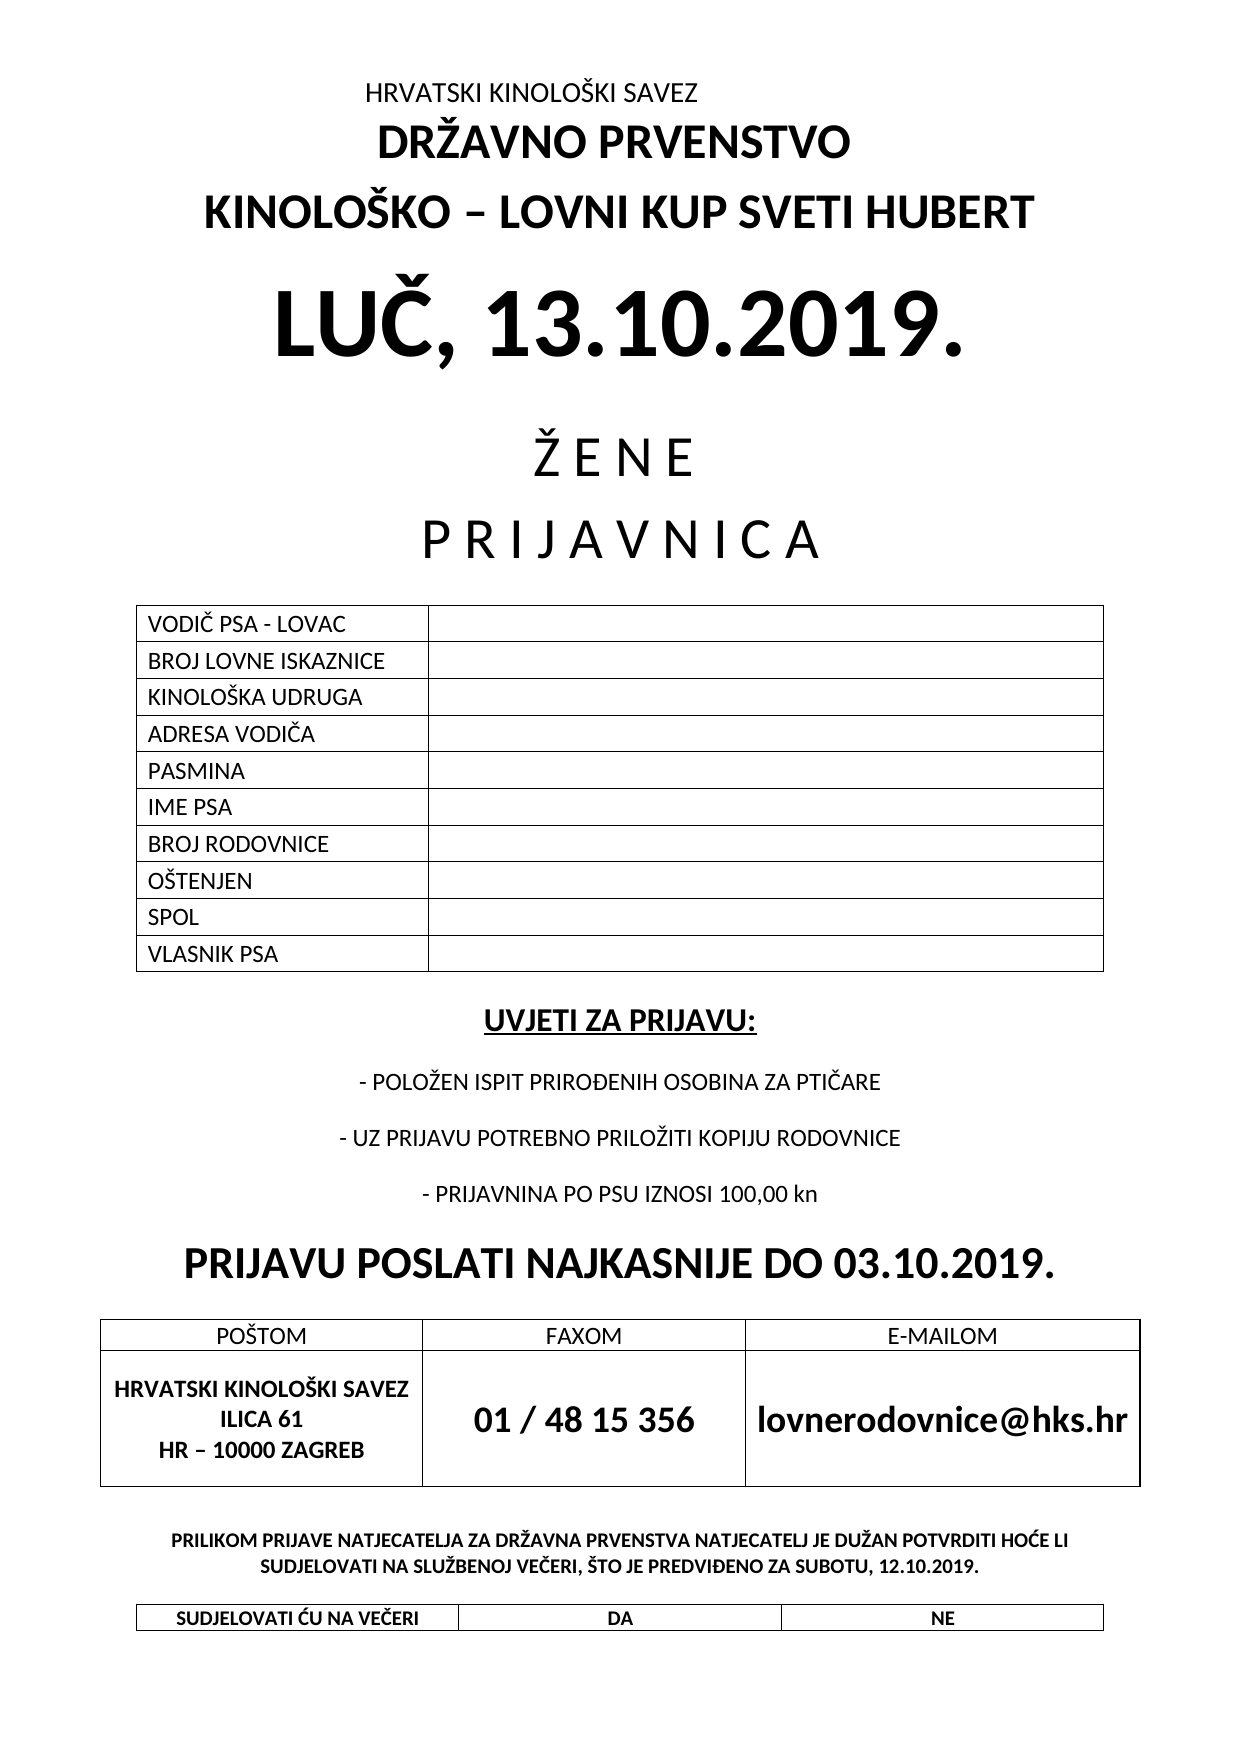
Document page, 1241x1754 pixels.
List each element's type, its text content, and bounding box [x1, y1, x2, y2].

table_cell [429, 716, 1103, 751]
table_cell SPOL [137, 899, 428, 934]
text PRILIKOM PRIJAVE NATJECATELJA ZA DRŽAVNA PRVENSTVA NATJECATELJ JE DUŽAN POTVRDITI HOĆE LI [59, 1507, 1181, 1553]
table_cell [429, 679, 1103, 714]
table_cell [429, 899, 1103, 934]
table_header VODIČ PSA - LOVAC [137, 606, 428, 641]
table_cell HRVATSKI KINOLOŠKI SAVEZ ILICA 61 HR – 10000 ZAGREB [101, 1351, 422, 1486]
table_cell BROJ LOVNE ISKAZNICE [137, 642, 428, 678]
table_header SUDJELOVATI ĆU NA VEČERI [137, 1605, 458, 1630]
text Ž E N E P R I J A V N I C A [59, 420, 1181, 573]
text PRIJAVU POSLATI NAJKASNIJE DO 03.10.2019. [59, 1234, 1181, 1290]
table_cell IME PSA [137, 789, 428, 824]
table_cell [429, 752, 1103, 788]
table_header POŠTOM [101, 1320, 422, 1350]
table_cell [429, 862, 1103, 898]
text - UZ PRIJAVU POTREBNO PRILOŽITI KOPIJU RODOVNICE [59, 1122, 1181, 1153]
table_header [429, 606, 1103, 641]
text - POLOŽEN ISPIT PRIROĐENIH OSOBINA ZA PTIČARE [59, 1066, 1181, 1097]
table_cell OŠTENJEN [137, 862, 428, 898]
table_header FAXOM [423, 1320, 745, 1350]
table_cell PASMINA [137, 752, 428, 788]
table_cell [429, 936, 1103, 971]
table_cell ADRESA VODIČA [137, 716, 428, 751]
text SUDJELOVATI NA SLUŽBENOJ VEČERI, ŠTO JE PREDVIĐENO ZA SUBOTU, 12.10.2019. [59, 1553, 1181, 1578]
table_cell VLASNIK PSA [137, 936, 428, 971]
text UVJETI ZA PRIJAVU: [59, 972, 1181, 1039]
table_header NE [782, 1605, 1103, 1630]
table_cell [429, 826, 1103, 861]
text DRŽAVNO PRVENSTVO KINOLOŠKO – LOVNI KUP SVETI HUBERT LUČ, 13.10.2019. [59, 109, 1181, 381]
table_header DA [459, 1605, 781, 1630]
text - PRIJAVNINA PO PSU IZNOSI 100,00 kn [59, 1178, 1181, 1208]
table_cell [429, 642, 1103, 678]
table_cell 01 / 48 15 356 [423, 1351, 745, 1486]
table_cell BROJ RODOVNICE [137, 826, 428, 861]
table_cell lovnerodovnice@hks.hr [746, 1351, 1139, 1486]
table_cell [429, 789, 1103, 824]
table_cell KINOLOŠKA UDRUGA [137, 679, 428, 714]
table_header E-MAILOM [746, 1320, 1139, 1350]
